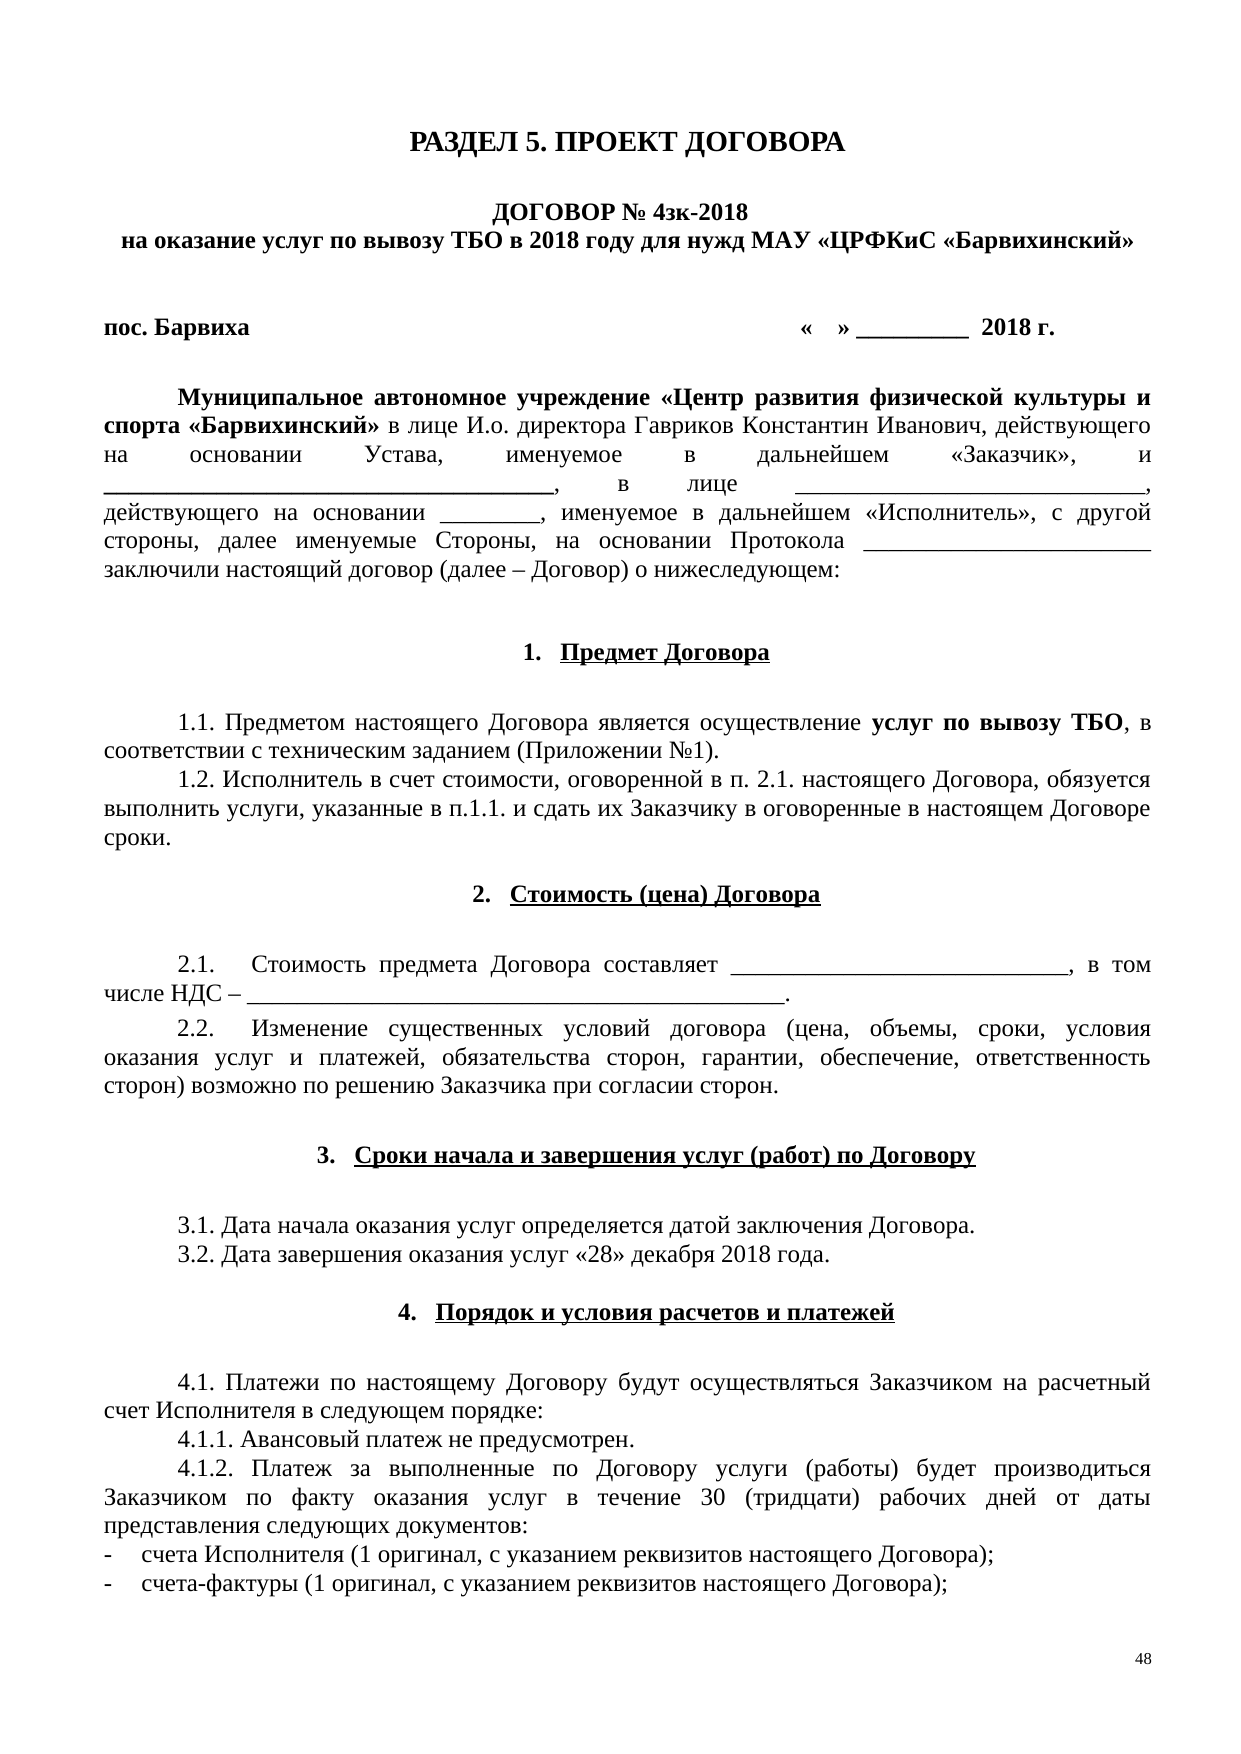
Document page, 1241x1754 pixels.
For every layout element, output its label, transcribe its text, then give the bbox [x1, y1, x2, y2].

text 4.1.2. Платеж за выполненные по Договору услуги (работы) будет производиться Заказчиком по факту оказания услуг в течение 30 (тридцати) рабочих дней от даты представления следующих документов: [103, 1453, 1152, 1539]
list Сроки начала и завершения услуг (работ) по Договору [141, 1140, 1152, 1169]
subtitle РАЗДЕЛ 5. ПРОЕКТ ДОГОВОРА [103, 124, 1152, 157]
text 3.2. Дата завершения оказания услуг «28» декабря 2018 года. [103, 1239, 1152, 1268]
list Изменение существенных условий договора (цена, объемы, сроки, условия оказания услуг и платежей, обязательства сторон, гарантии, обеспечение, ответственность сторон) возможно по решению Заказчика при согласии сторон. [103, 1013, 1152, 1099]
list Стоимость (цена) Договора [141, 879, 1152, 908]
list Предмет Договора [141, 637, 1152, 665]
text пос. Барвиха « » _________ 2018 г. [103, 312, 1152, 340]
text 1.1. Предметом настоящего Договора является осуществление услуг по вывозу ТБО, в соответствии с техническим заданием (Приложении №1). [103, 707, 1152, 764]
text 4.1.1. Авансовый платеж не предусмотрен. [103, 1424, 1152, 1453]
text - счета Исполнителя (1 оригинал, с указанием реквизитов настоящего Договора); [103, 1539, 1152, 1568]
text Муниципальное автономное учреждение «Центр развития физической культуры и спорта «Барвихинский» в лице И.о. директора Гавриков Константин Иванович, действующего на основании Устава, именуемое в дальнейшем «Заказчик», и ____________________________________, в лице ____________________________, действующего на основании ________, именуемое в дальнейшем «Исполнитель», с другой стороны, далее именуемые Стороны, на основании Протокола _______________________ заключили настоящий договор (далее – Договор) о нижеследующем: [103, 382, 1152, 583]
text 1.2. Исполнитель в счет стоимости, оговоренной в п. 2.1. настоящего Договора, обязуется выполнить услуги, указанные в п.1.1. и сдать их Заказчику в оговоренные в настоящем Договоре сроки. [103, 764, 1152, 850]
text 4.1. Платежи по настоящему Договору будут осуществляться Заказчиком на расчетный счет Исполнителя в следующем порядке: [103, 1367, 1152, 1424]
text - счета-фактуры (1 оригинал, с указанием реквизитов настоящего Договора); [103, 1568, 1152, 1597]
list Стоимость предмета Договора составляет ___________________________, в том числе НДС – ___________________________________________. [103, 949, 1152, 1007]
text ДОГОВОР № 4зк-2018 [89, 197, 1152, 225]
text 3.1. Дата начала оказания услуг определяется датой заключения Договора. [103, 1210, 1152, 1239]
text на оказание услуг по вывозу ТБО в 2018 году для нужд МАУ «ЦРФКиС «Барвихинский» [103, 225, 1152, 254]
list Порядок и условия расчетов и платежей [141, 1297, 1152, 1325]
